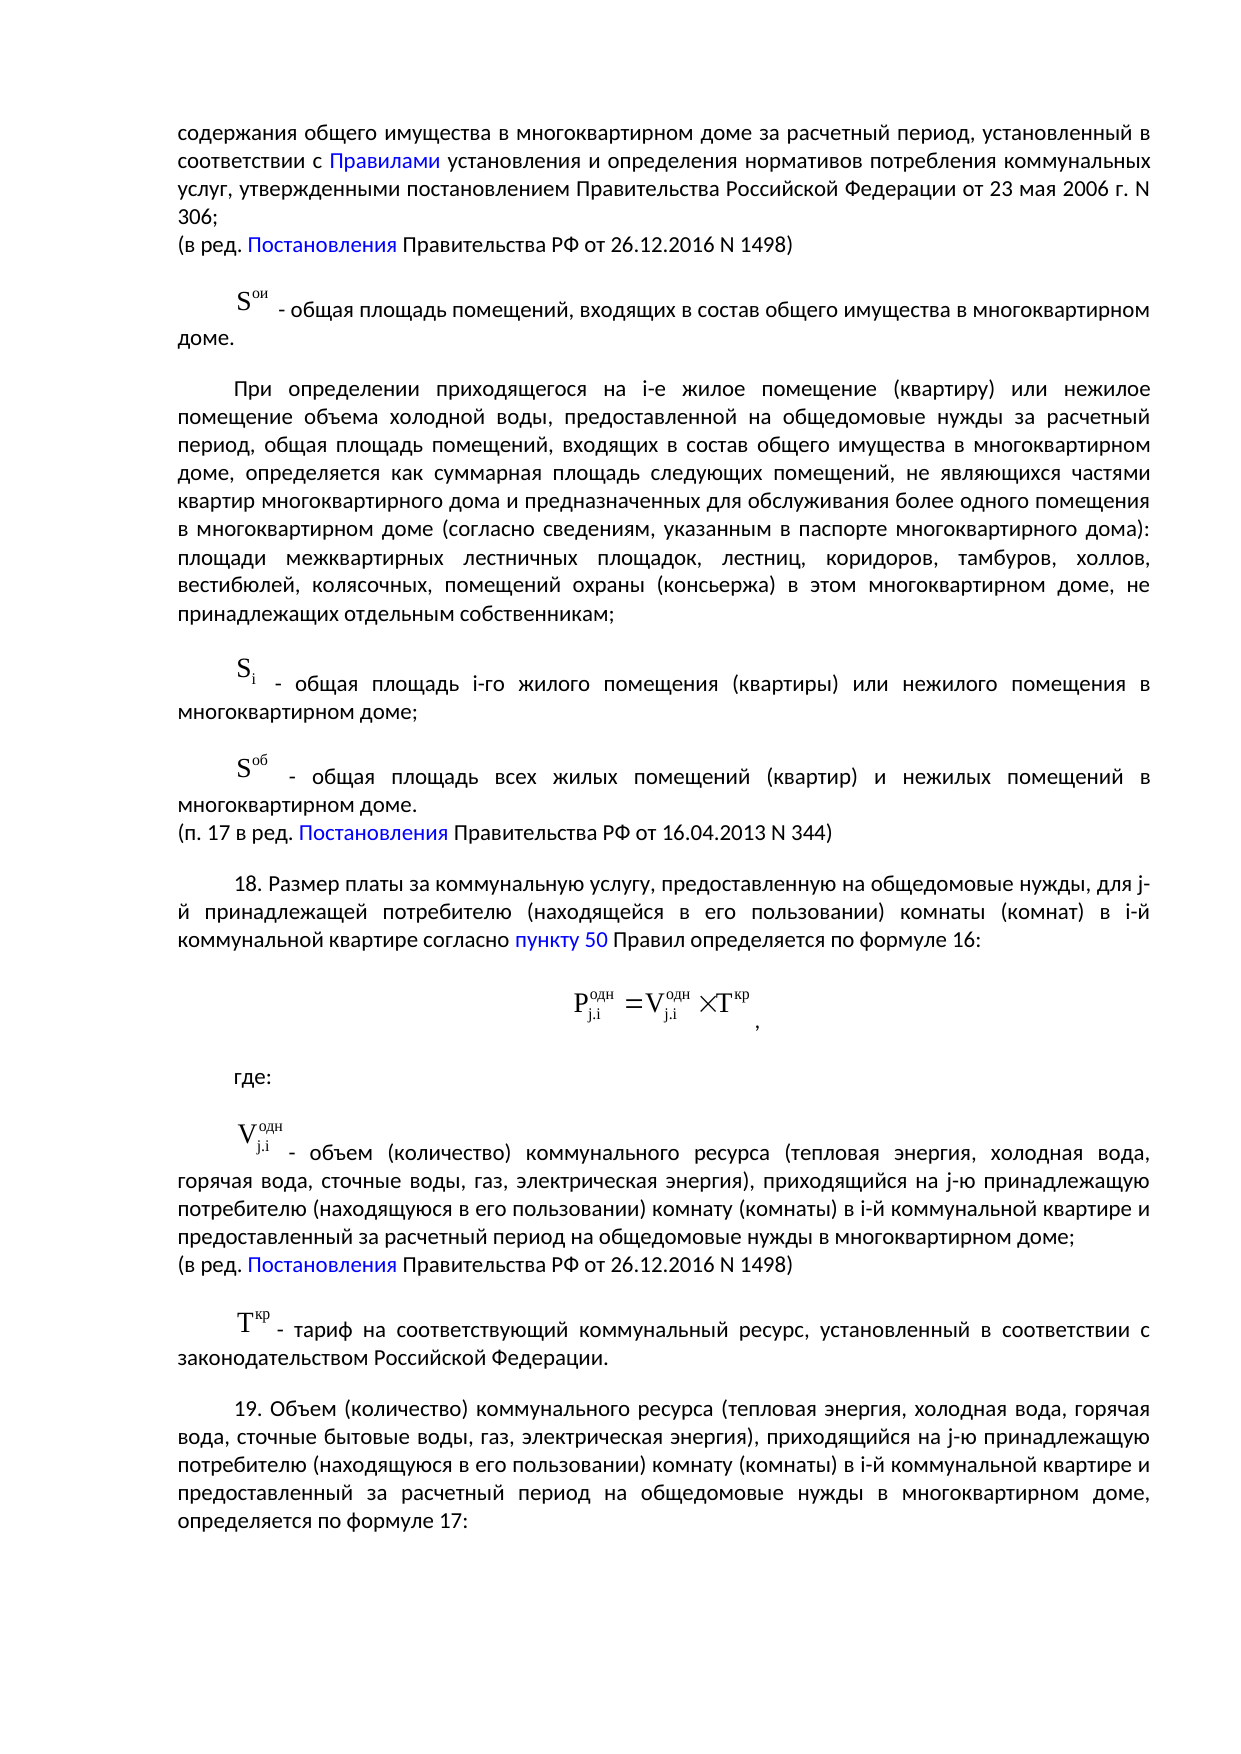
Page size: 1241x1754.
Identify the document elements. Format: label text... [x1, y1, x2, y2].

text (п. 17 в ред. Постановления Правительства РФ от 16.04.2013 N 344) [177, 818, 1152, 847]
text где: [177, 1062, 1152, 1090]
text (в ред. Постановления Правительства РФ от 26.12.2016 N 1498) [177, 1250, 1152, 1278]
text 19. Объем (количество) коммунального ресурса (тепловая энергия, холодная вода, горячая вода, сточные бытовые воды, газ, электрическая энергия), приходящийся на j-ю принадлежащую потребителю (находящуюся в его пользовании) комнату (комнаты) в i-й коммунальной квартире и предоставленный за расчетный период на общедомовые нужды в многоквартирном доме, определяется по формуле 17: [177, 1394, 1152, 1534]
text 18. Размер платы за коммунальную услугу, предоставленную на общедомовые нужды, для j-й принадлежащей потребителю (находящейся в его пользовании) комнаты (комнат) в i-й коммунальной квартире согласно пункту 50 Правил определяется по формуле 16: [177, 869, 1152, 953]
text - объем (количество) коммунального ресурса (тепловая энергия, холодная вода, горячая вода, сточные воды, газ, электрическая энергия), приходящийся на j-ю принадлежащую потребителю (находящуюся в его пользовании) комнату (комнаты) в i-й коммунальной квартире и предоставленный за расчетный период на общедомовые нужды в многоквартирном доме; [177, 1113, 1152, 1250]
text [177, 118, 1152, 230]
text - общая площадь помещений, входящих в состав общего имущества в многоквартирном доме. [177, 281, 1152, 352]
text - общая площадь i-го жилого помещения (квартиры) или нежилого помещения в многоквартирном доме; [177, 649, 1152, 725]
text При определении приходящегося на i-е жилое помещение (квартиру) или нежилое помещение объема холодной воды, предоставленной на общедомовые нужды за расчетный период, общая площадь помещений, входящих в состав общего имущества в многоквартирном доме, определяется как суммарная площадь следующих помещений, не являющихся частями квартир многоквартирного дома и предназначенных для обслуживания более одного помещения в многоквартирном доме (согласно сведениям, указанным в паспорте многоквартирного дома): площади межквартирных лестничных площадок, лестниц, коридоров, тамбуров, холлов, вестибюлей, колясочных, помещений охраны (консьержа) в этом многоквартирном доме, не принадлежащих отдельным собственникам; [177, 374, 1152, 627]
text (в ред. Постановления Правительства РФ от 26.12.2016 N 1498) [177, 230, 1152, 258]
text - тариф на соответствующий коммунальный ресурс, установленный в соответствии с законодательством Российской Федерации. [177, 1301, 1152, 1372]
text - общая площадь всех жилых помещений (квартир) и нежилых помещений в многоквартирном доме. [177, 748, 1152, 818]
text , [177, 982, 1152, 1034]
